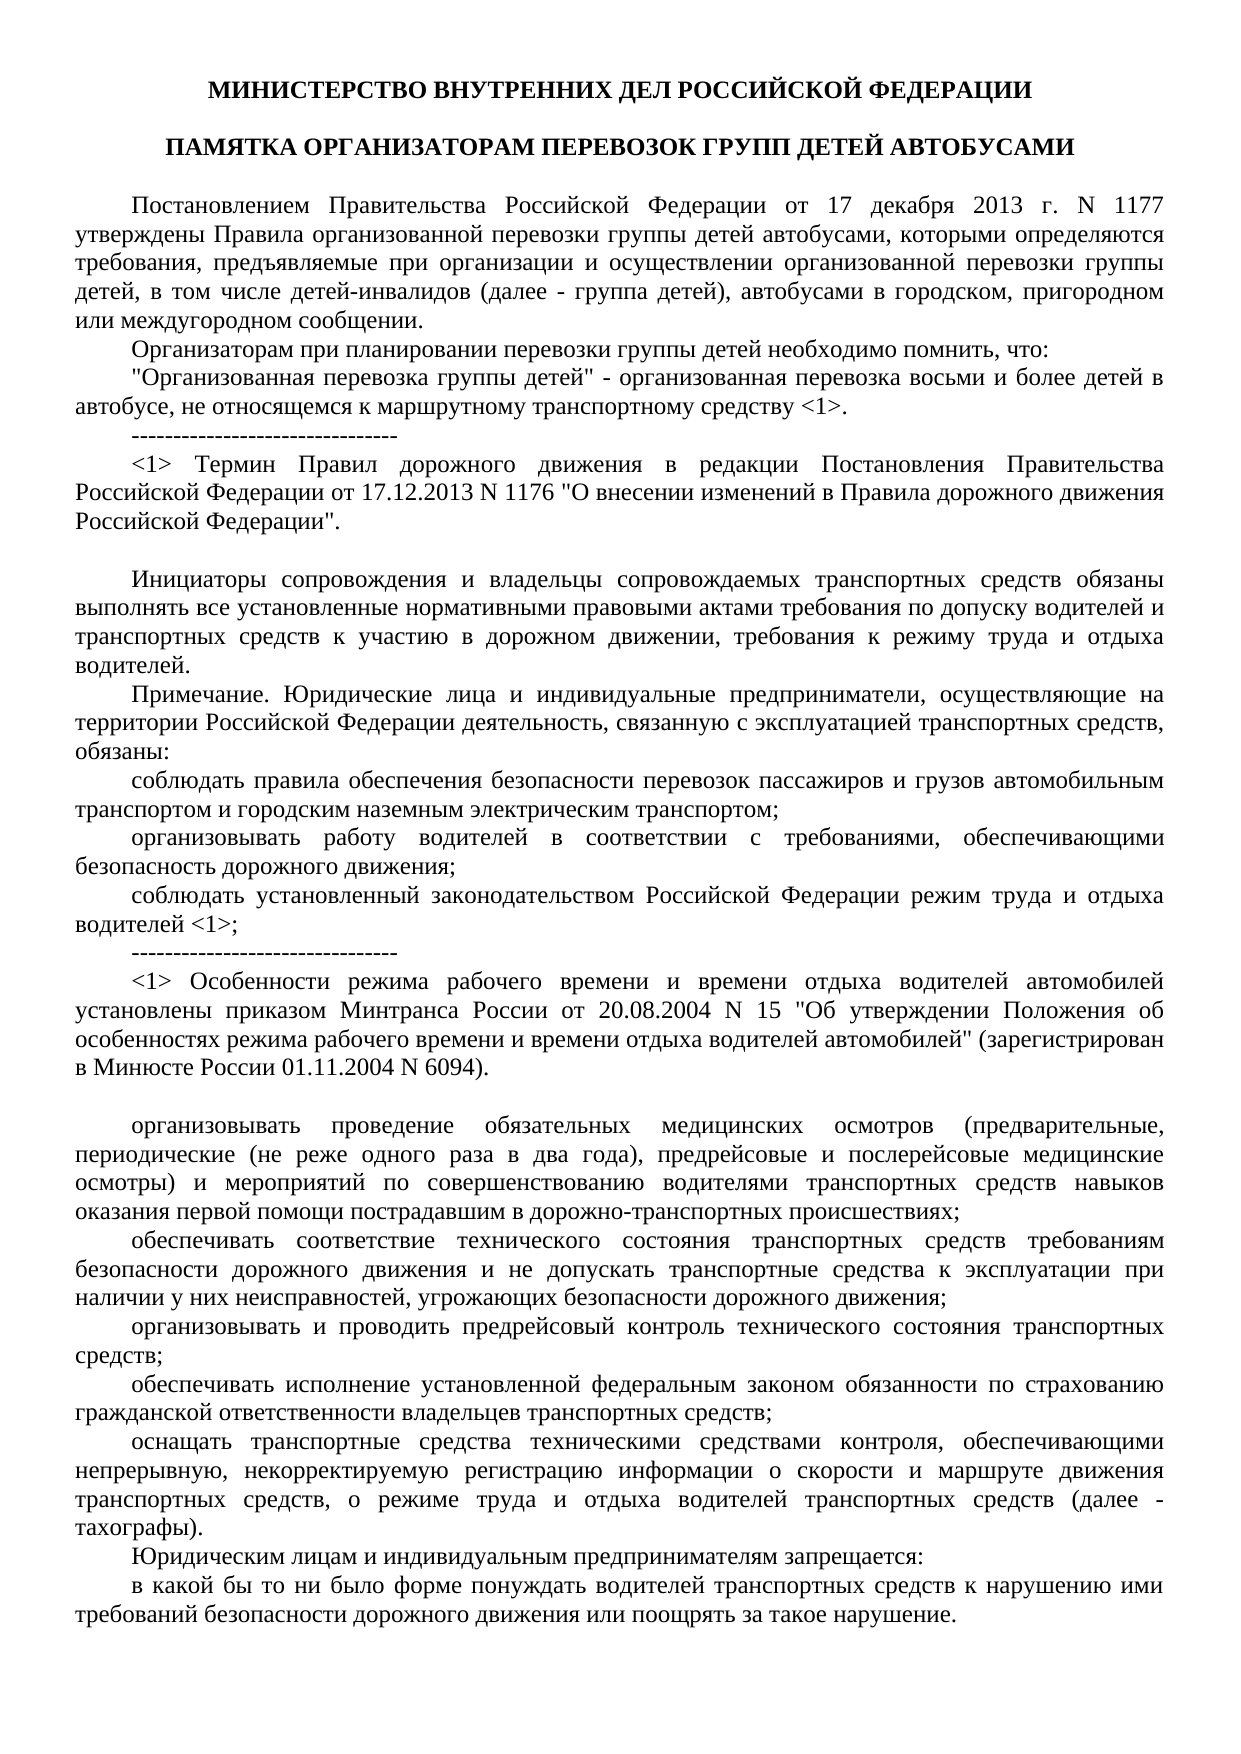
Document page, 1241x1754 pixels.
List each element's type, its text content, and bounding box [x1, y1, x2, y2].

text организовывать работу водителей в соответствии с требованиями, обеспечивающими безопасность дорожного движения; [75, 822, 1165, 880]
text Организаторам при планировании перевозки группы детей необходимо помнить, что: [75, 334, 1165, 362]
text ПАМЯТКА ОРГАНИЗАТОРАМ ПЕРЕВОЗОК ГРУПП ДЕТЕЙ АВТОБУСАМИ [75, 132, 1165, 161]
text -------------------------------- [75, 420, 1165, 449]
text -------------------------------- [75, 937, 1165, 966]
text Постановлением Правительства Российской Федерации от 17 декабря 2013 г. N 1177 утверждены Правила организованной перевозки группы детей автобусами, которыми определяются требования, предъявляемые при организации и осуществлении организованной перевозки группы детей, в том числе детей-инвалидов (далее - группа детей), автобусами в городском, пригородном или междугородном сообщении. [75, 190, 1165, 334]
text соблюдать правила обеспечения безопасности перевозок пассажиров и грузов автомобильным транспортом и городским наземным электрическим транспортом; [75, 765, 1165, 822]
text <1> Особенности режима рабочего времени и времени отдыха водителей автомобилей установлены приказом Минтранса России от 20.08.2004 N 15 "Об утверждении Положения об особенностях режима рабочего времени и времени отдыха водителей автомобилей" (зарегистрирован в Минюсте России 01.11.2004 N 6094). [75, 966, 1165, 1081]
text обеспечивать соответствие технического состояния транспортных средств требованиям безопасности дорожного движения и не допускать транспортные средства к эксплуатации при наличии у них неисправностей, угрожающих безопасности дорожного движения; [75, 1225, 1165, 1311]
text организовывать проведение обязательных медицинских осмотров (предварительные, периодические (не реже одного раза в два года), предрейсовые и послерейсовые медицинские осмотры) и мероприятий по совершенствованию водителями транспортных средств навыков оказания первой помощи пострадавшим в дорожно-транспортных происшествиях; [75, 1110, 1165, 1225]
text МИНИСТЕРСТВО ВНУТРЕННИХ ДЕЛ РОССИЙСКОЙ ФЕДЕРАЦИИ [75, 75, 1165, 104]
text Инициаторы сопровождения и владельцы сопровождаемых транспортных средств обязаны выполнять все установленные нормативными правовыми актами требования по допуску водителей и транспортных средств к участию в дорожном движении, требования к режиму труда и отдыха водителей. [75, 564, 1165, 679]
text в какой бы то ни было форме понуждать водителей транспортных средств к нарушению ими требований безопасности дорожного движения или поощрять за такое нарушение. [75, 1570, 1165, 1627]
text "Организованная перевозка группы детей" - организованная перевозка восьми и более детей в автобусе, не относящемся к маршрутному транспортному средству <1>. [75, 362, 1165, 420]
text оснащать транспортные средства техническими средствами контроля, обеспечивающими непрерывную, некорректируемую регистрацию информации о скорости и маршруте движения транспортных средств, о режиме труда и отдыха водителей транспортных средств (далее - тахографы). [75, 1426, 1165, 1541]
text Примечание. Юридические лица и индивидуальные предприниматели, осуществляющие на территории Российской Федерации деятельность, связанную с эксплуатацией транспортных средств, обязаны: [75, 679, 1165, 765]
text соблюдать установленный законодательством Российской Федерации режим труда и отдыха водителей <1>; [75, 880, 1165, 937]
text Юридическим лицам и индивидуальным предпринимателям запрещается: [75, 1541, 1165, 1570]
text организовывать и проводить предрейсовый контроль технического состояния транспортных средств; [75, 1311, 1165, 1369]
text обеспечивать исполнение установленной федеральным законом обязанности по страхованию гражданской ответственности владельцев транспортных средств; [75, 1369, 1165, 1426]
text <1> Термин Правил дорожного движения в редакции Постановления Правительства Российской Федерации от 17.12.2013 N 1176 "О внесении изменений в Правила дорожного движения Российской Федерации". [75, 449, 1165, 535]
